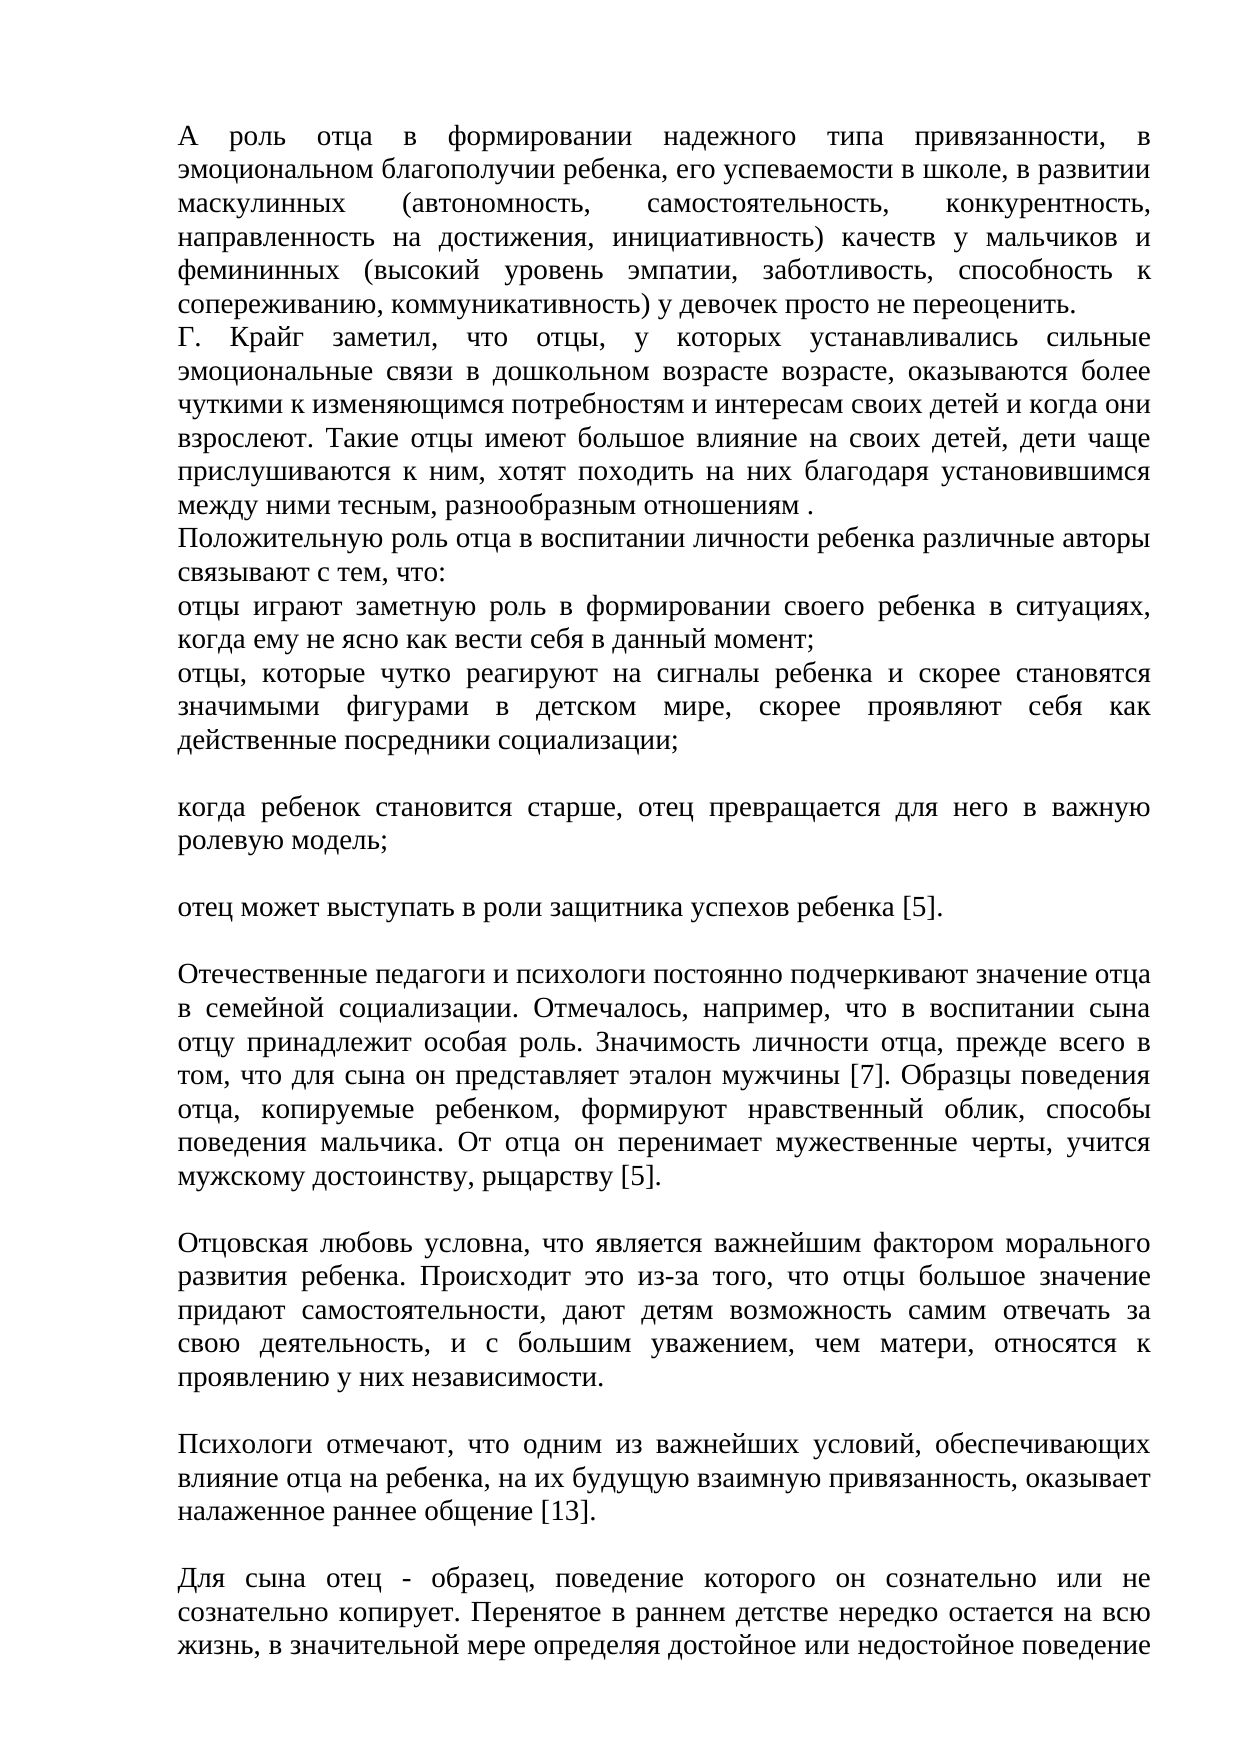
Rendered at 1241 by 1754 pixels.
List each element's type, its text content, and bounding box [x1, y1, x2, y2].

text отцы, которые чутко реагируют на сигналы ребенка и скорее становятся значимыми фигурами в детском мире, скорее проявляют себя как действенные посредники социализации; [177, 655, 1152, 755]
text когда ребенок становится старше, отец превращается для него в важную ролевую модель; [177, 789, 1152, 856]
text Г. Крайг заметил, что отцы, у которых устанавливались сильные эмоциональные связи в дошкольном возрасте возрасте, оказываются более чуткими к изменяющимся потребностям и интересам своих детей и когда они взрослеют. Такие отцы имеют большое влияние на своих детей, дети чаще прислушиваются к ним, хотят походить на них благодаря установившимся между ними тесным, разнообразным отношениям . [177, 319, 1152, 521]
text Отцовская любовь условна, что является важнейшим фактором морального развития ребенка. Происходит это из-за того, что отцы большое значение придают самостоятельности, дают детям возможность самим отвечать за свою деятельность, и с большим уважением, чем матери, относятся к проявлению у них независимости. [177, 1225, 1152, 1393]
text Отечественные педагоги и психологи постоянно подчеркивают значение отца в семейной социализации. Отмечалось, например, что в воспитании сына отцу принадлежит особая роль. Значимость личности отца, прежде всего в том, что для сына он представляет эталон мужчины [7]. Образцы поведения отца, копируемые ребенком, формируют нравственный облик, способы поведения мальчика. От отца он перенимает мужественные черты, учится мужскому достоинству, рыцарству [5]. [177, 957, 1152, 1191]
text Психологи отмечают, что одним из важнейших условий, обеспечивающих влияние отца на ребенка, на их будущую взаимную привязанность, оказывает налаженное раннее общение [13]. [177, 1426, 1152, 1527]
text А роль отца в формировании надежного типа привязанности, в эмоциональном благополучии ребенка, его успеваемости в школе, в развитии маскулинных (автономность, самостоятельность, конкурентность, направленность на достижения, инициативность) качеств у мальчиков и фемининных (высокий уровень эмпатии, заботливость, способность к сопереживанию, коммуникативность) у девочек просто не переоценить. [177, 118, 1152, 319]
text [177, 1560, 1152, 1661]
text отцы играют заметную роль в формировании своего ребенка в ситуациях, когда ему не ясно как вести себя в данный момент; [177, 588, 1152, 655]
text Положительную роль отца в воспитании личности ребенка различные авторы связывают с тем, что: [177, 521, 1152, 588]
text отец может выступать в роли защитника успехов ребенка [5]. [177, 889, 1152, 923]
